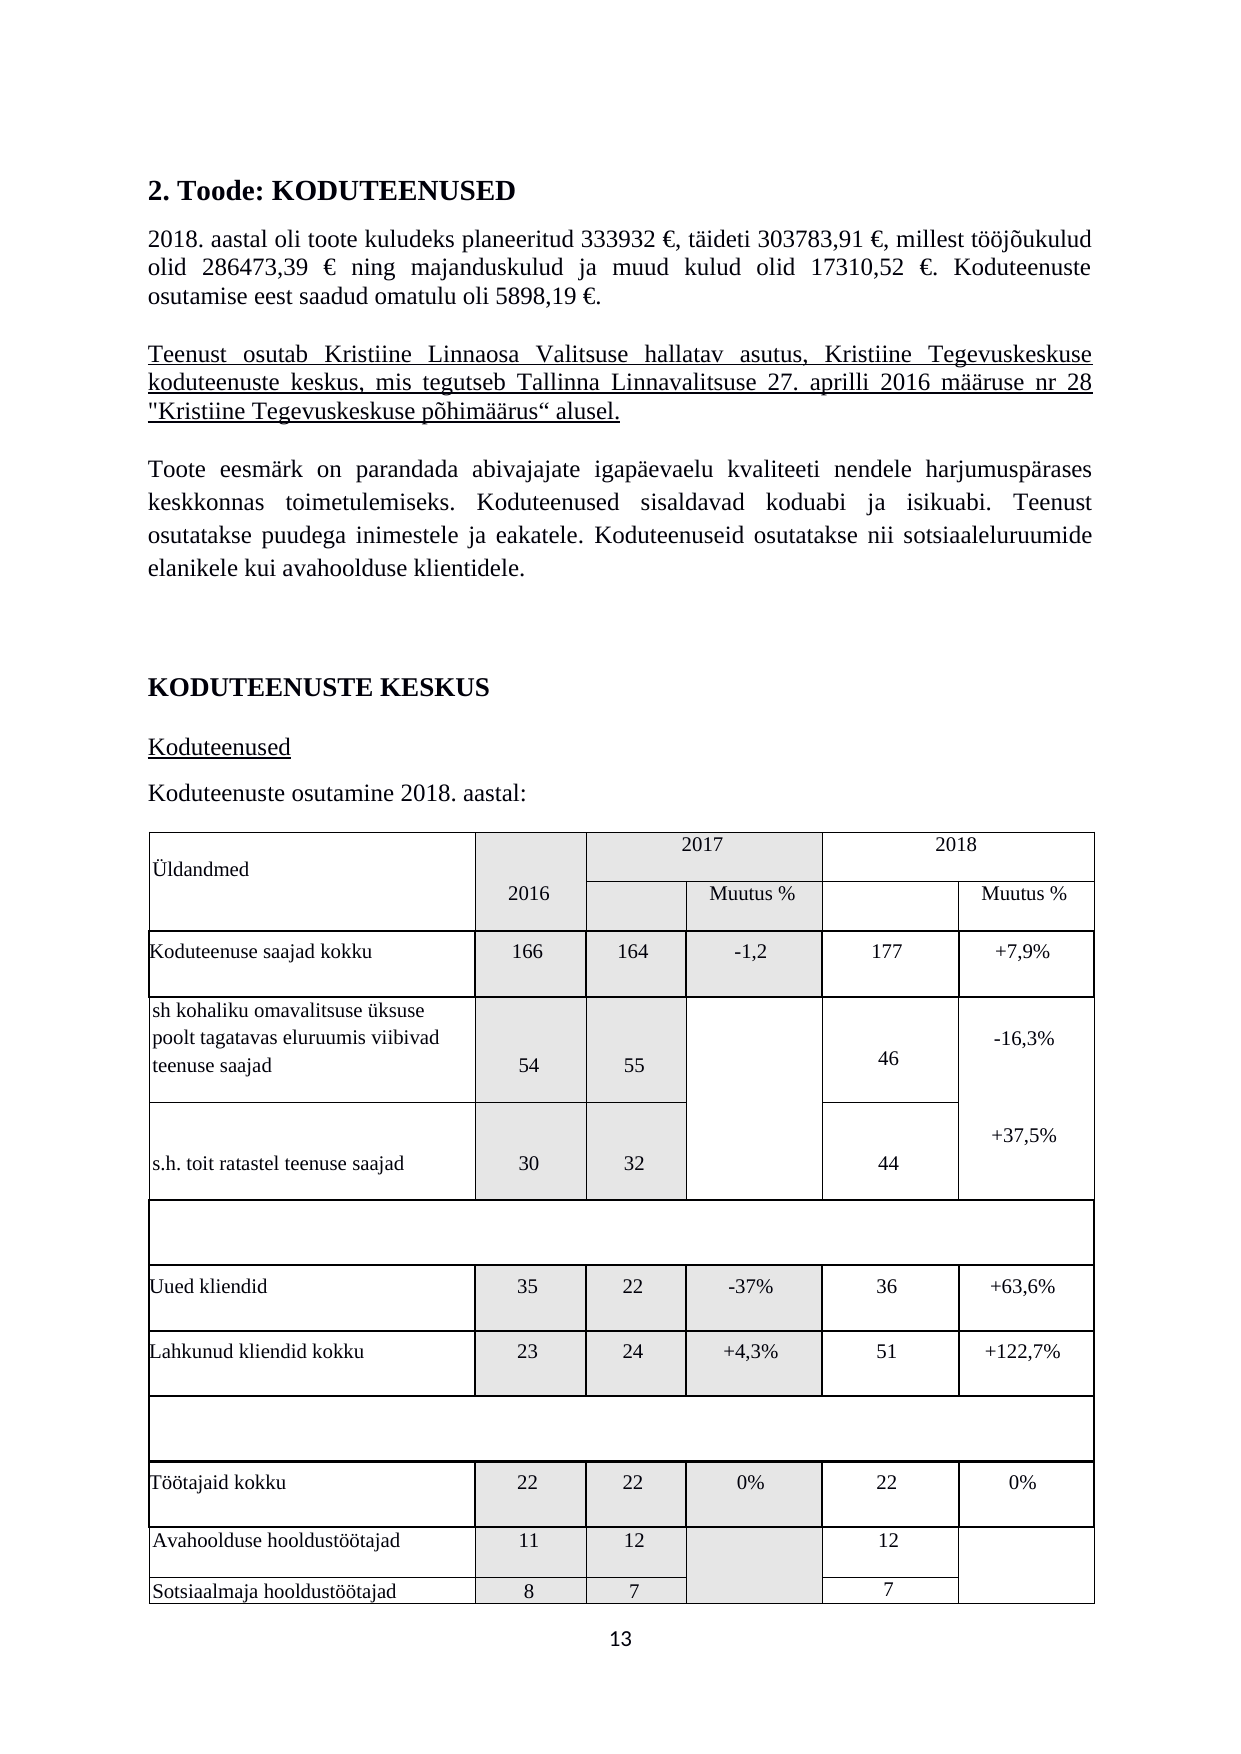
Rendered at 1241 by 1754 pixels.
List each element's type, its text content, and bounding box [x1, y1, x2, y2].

table_cell 22 [476, 1463, 585, 1526]
table_cell 8 [476, 1578, 586, 1603]
table_cell 54 [476, 998, 586, 1102]
table_header 2016 [476, 833, 586, 930]
table_cell 44 [823, 1103, 958, 1199]
table_cell 164 [587, 932, 685, 996]
table_cell +122,7% [960, 1332, 1093, 1395]
text Teenust osutab Kristiine Linnaosa Valitsuse hallatav asutus, Kristiine Tegevuskeskuse koduteenuste keskus, mis tegutseb Tallinna Linnavalitsuse 27. aprilli 2016 määruse nr 28 "Kristiine Tegevuskeskuse põhimäärus“ alusel. [148, 394, 1093, 425]
table_cell Muutus % [959, 882, 1094, 930]
table_cell [687, 998, 822, 1199]
table_cell 22 [587, 1266, 685, 1330]
table_cell 12 [823, 1528, 958, 1577]
text Teenust osutab Kristiine Linnaosa Valitsuse hallatav asutus, Kristiine Tegevuskeskuse koduteenuste keskus, mis tegutseb Tallinna Linnavalitsuse 27. aprilli 2016 määruse nr 28 "Kristiine Tegevuskeskuse põhimäärus“ alusel. [148, 365, 1093, 392]
table_cell [150, 1201, 1093, 1264]
text Teenust osutab Kristiine Linnaosa Valitsuse hallatav asutus, Kristiine Tegevuskeskuse koduteenuste keskus, mis tegutseb Tallinna Linnavalitsuse 27. aprilli 2016 määruse nr 28 "Kristiine Tegevuskeskuse põhimäärus“ alusel. [148, 339, 1093, 364]
table_cell +63,6% [960, 1266, 1093, 1330]
table_cell [959, 1528, 1094, 1603]
subtitle KODUTEENUSTE KESKUS [148, 671, 1093, 703]
table_cell 22 [587, 1463, 685, 1526]
table_cell 11 [476, 1528, 586, 1577]
table_cell 36 [823, 1266, 958, 1330]
table_cell sh kohaliku omavalitsuse üksuse poolt tagatavas eluruumis viibivad teenuse saajad [150, 998, 475, 1102]
table_cell 55 [587, 998, 686, 1102]
table_cell [587, 882, 686, 930]
table_cell -16,3% +37,5% [959, 998, 1094, 1199]
table_cell 35 [476, 1266, 585, 1330]
table_cell [150, 1397, 1093, 1460]
table_cell 177 [823, 932, 958, 996]
table_cell 166 [476, 932, 585, 996]
subtitle 2. Toode: KODUTEENUSED [148, 173, 1093, 206]
table_cell 0% [687, 1463, 821, 1526]
table_header 2018 [823, 833, 1094, 881]
table_header Üldandmed [150, 833, 475, 930]
table_cell Muutus % [687, 882, 822, 930]
table_cell +7,9% [960, 932, 1093, 996]
table_cell Koduteenuse saajad kokku [150, 932, 474, 996]
table_cell 30 [476, 1103, 586, 1199]
table_cell s.h. toit ratastel teenuse saajad [150, 1103, 475, 1199]
subtitle Koduteenused [148, 732, 1093, 761]
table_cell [150, 1578, 475, 1603]
table_cell +4,3% [687, 1332, 821, 1395]
table_header 2017 [587, 833, 822, 881]
text Koduteenuste osutamine 2018. aastal: [148, 778, 1093, 806]
table_cell [687, 1528, 822, 1603]
table_cell Lahkunud kliendid kokku [150, 1332, 474, 1395]
table_cell -37% [687, 1266, 821, 1330]
table_cell 46 [823, 998, 958, 1102]
table_cell Töötajaid kokku [150, 1463, 474, 1526]
table_cell Uued kliendid [150, 1266, 474, 1330]
table_cell 32 [587, 1103, 686, 1199]
text Toote eesmärk on parandada abivajajate igapäevaelu kvaliteeti nendele harjumuspärases keskkonnas toimetulemiseks. Koduteenused sisaldavad koduabi ja isikuabi. Teenust osutatakse puudega inimestele ja eakatele. Koduteenuseid osutatakse nii sotsiaaleluruumide elanikele kui avahoolduse klientidele. [148, 454, 1093, 581]
table_cell 12 [587, 1528, 686, 1577]
table_cell 0% [960, 1463, 1093, 1526]
table_cell 7 [823, 1578, 958, 1603]
table_cell 24 [587, 1332, 685, 1395]
table_cell 23 [476, 1332, 585, 1395]
text 2018. aastal oli toote kuludeks planeeritud 333932 €, täideti 303783,91 €, millest tööjõukulud olid 286473,39 € ning majanduskulud ja muud kulud olid 17310,52 €. Koduteenuste osutamise eest saadud omatulu oli 5898,19 €. [148, 224, 1093, 310]
table_cell Avahoolduse hooldustöötajad [150, 1528, 475, 1577]
table_cell [823, 882, 958, 930]
table_cell 22 [823, 1463, 958, 1526]
table_cell -1,2 [687, 932, 821, 996]
table_cell 51 [823, 1332, 958, 1395]
table_cell 7 [587, 1578, 686, 1603]
